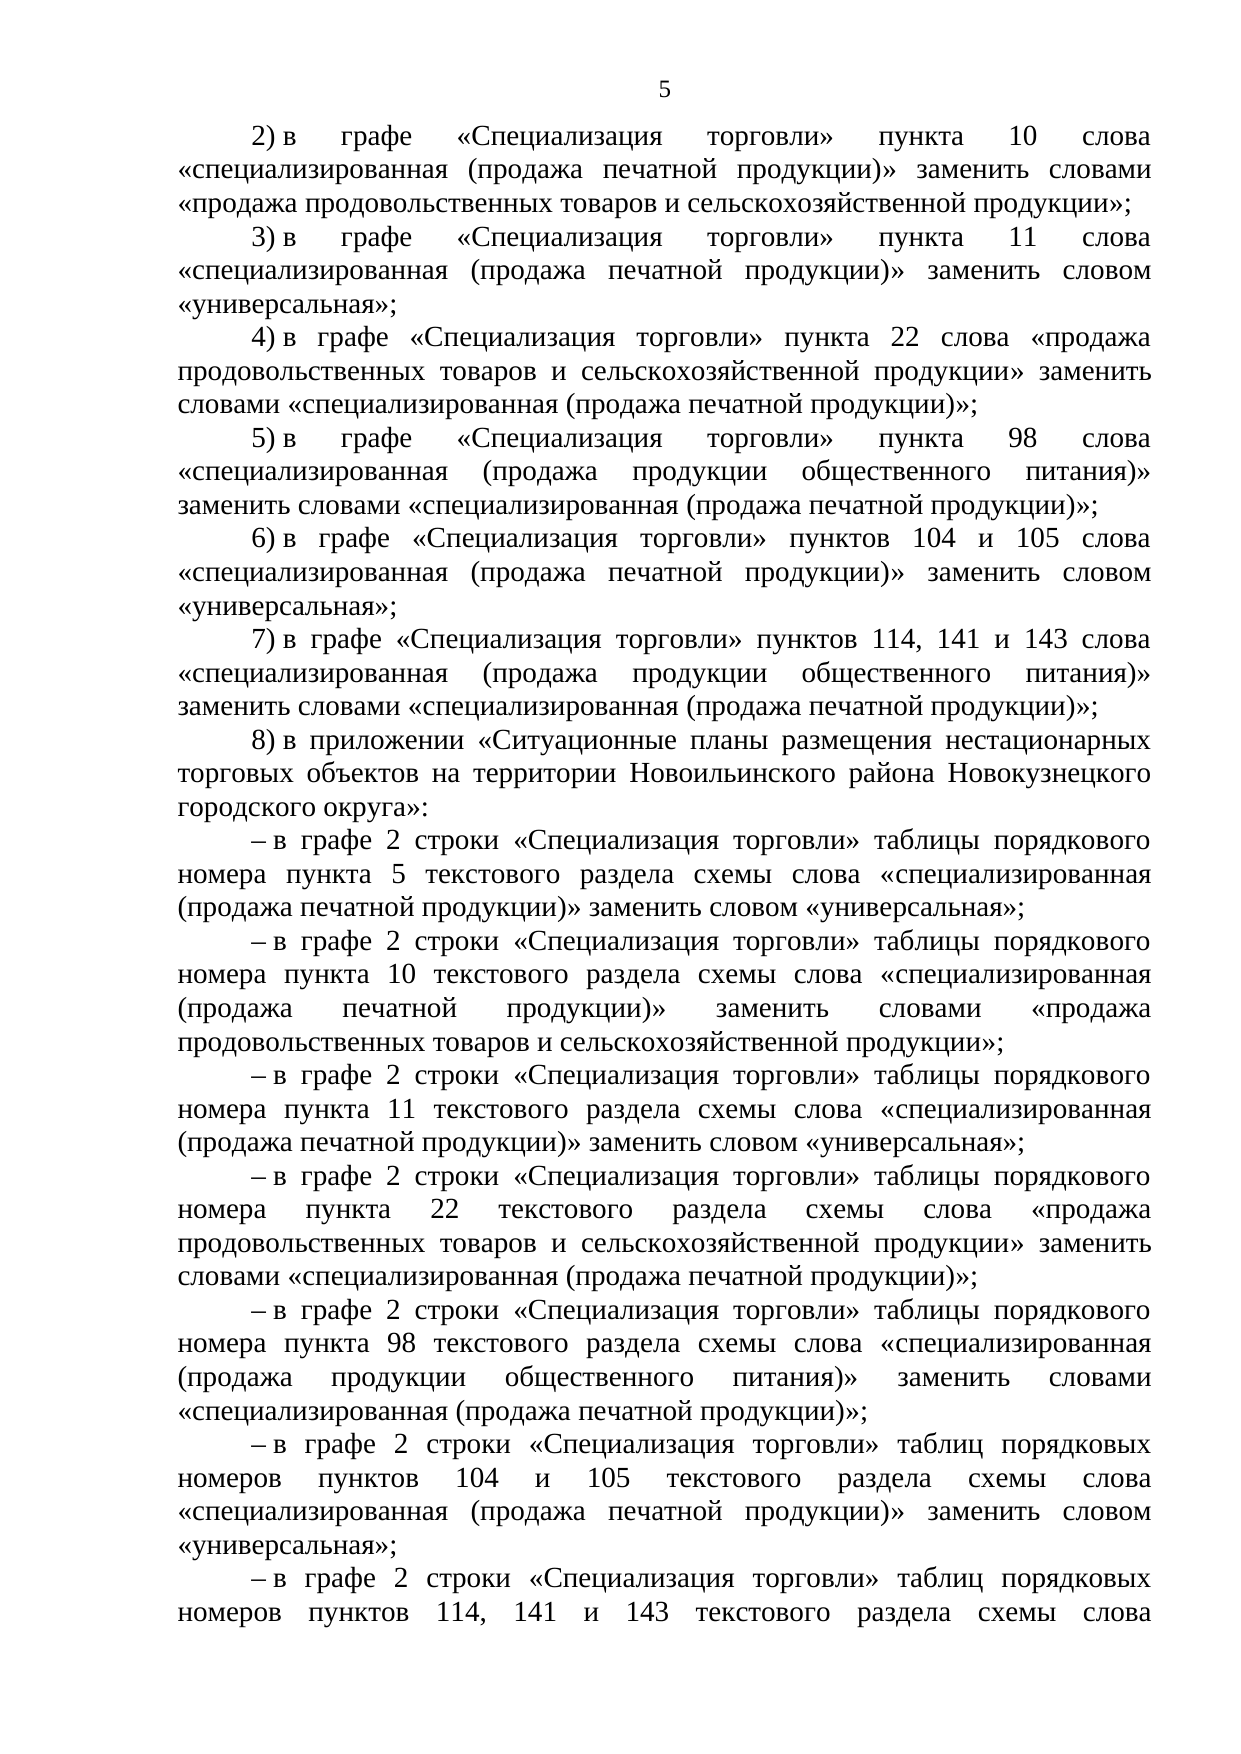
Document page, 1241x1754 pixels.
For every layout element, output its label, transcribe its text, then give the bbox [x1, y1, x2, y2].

text – в графе 2 строки «Специализация торговли» таблицы порядкового номера пункта 10 текстового раздела схемы слова «специализированная (продажа печатной продукции)» заменить словами «продажа продовольственных товаров и сельскохозяйственной продукции»; [177, 923, 1152, 1057]
text 5) в графе «Специализация торговли» пункта 98 слова «специализированная (продажа продукции общественного питания)» заменить словами «специализированная (продажа печатной продукции)»; [177, 420, 1152, 521]
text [177, 1560, 1152, 1627]
text – в графе 2 строки «Специализация торговли» таблиц порядковых номеров пунктов 104 и 105 текстового раздела схемы слова «специализированная (продажа печатной продукции)» заменить словом «универсальная»; [177, 1426, 1152, 1560]
text 7) в графе «Специализация торговли» пунктов 114, 141 и 143 слова «специализированная (продажа продукции общественного питания)» заменить словами «специализированная (продажа печатной продукции)»; [177, 621, 1152, 722]
text 8) в приложении «Ситуационные планы размещения нестационарных торговых объектов на территории Новоильинского района Новокузнецкого городского округа»: [177, 722, 1152, 822]
text – в графе 2 строки «Специализация торговли» таблицы порядкового номера пункта 98 текстового раздела схемы слова «специализированная (продажа продукции общественного питания)» заменить словами «специализированная (продажа печатной продукции)»; [177, 1292, 1152, 1426]
text – в графе 2 строки «Специализация торговли» таблицы порядкового номера пункта 5 текстового раздела схемы слова «специализированная (продажа печатной продукции)» заменить словом «универсальная»; [177, 822, 1152, 923]
text 6) в графе «Специализация торговли» пунктов 104 и 105 слова «специализированная (продажа печатной продукции)» заменить словом «универсальная»; [177, 521, 1152, 621]
text – в графе 2 строки «Специализация торговли» таблицы порядкового номера пункта 11 текстового раздела схемы слова «специализированная (продажа печатной продукции)» заменить словом «универсальная»; [177, 1057, 1152, 1158]
text 4) в графе «Специализация торговли» пункта 22 слова «продажа продовольственных товаров и сельскохозяйственной продукции» заменить словами «специализированная (продажа печатной продукции)»; [177, 319, 1152, 420]
text – в графе 2 строки «Специализация торговли» таблицы порядкового номера пункта 22 текстового раздела схемы слова «продажа продовольственных товаров и сельскохозяйственной продукции» заменить словами «специализированная (продажа печатной продукции)»; [177, 1158, 1152, 1292]
text 3) в графе «Специализация торговли» пункта 11 слова «специализированная (продажа печатной продукции)» заменить словом «универсальная»; [177, 219, 1152, 319]
text 2) в графе «Специализация торговли» пункта 10 слова «специализированная (продажа печатной продукции)» заменить словами «продажа продовольственных товаров и сельскохозяйственной продукции»; [177, 118, 1152, 219]
